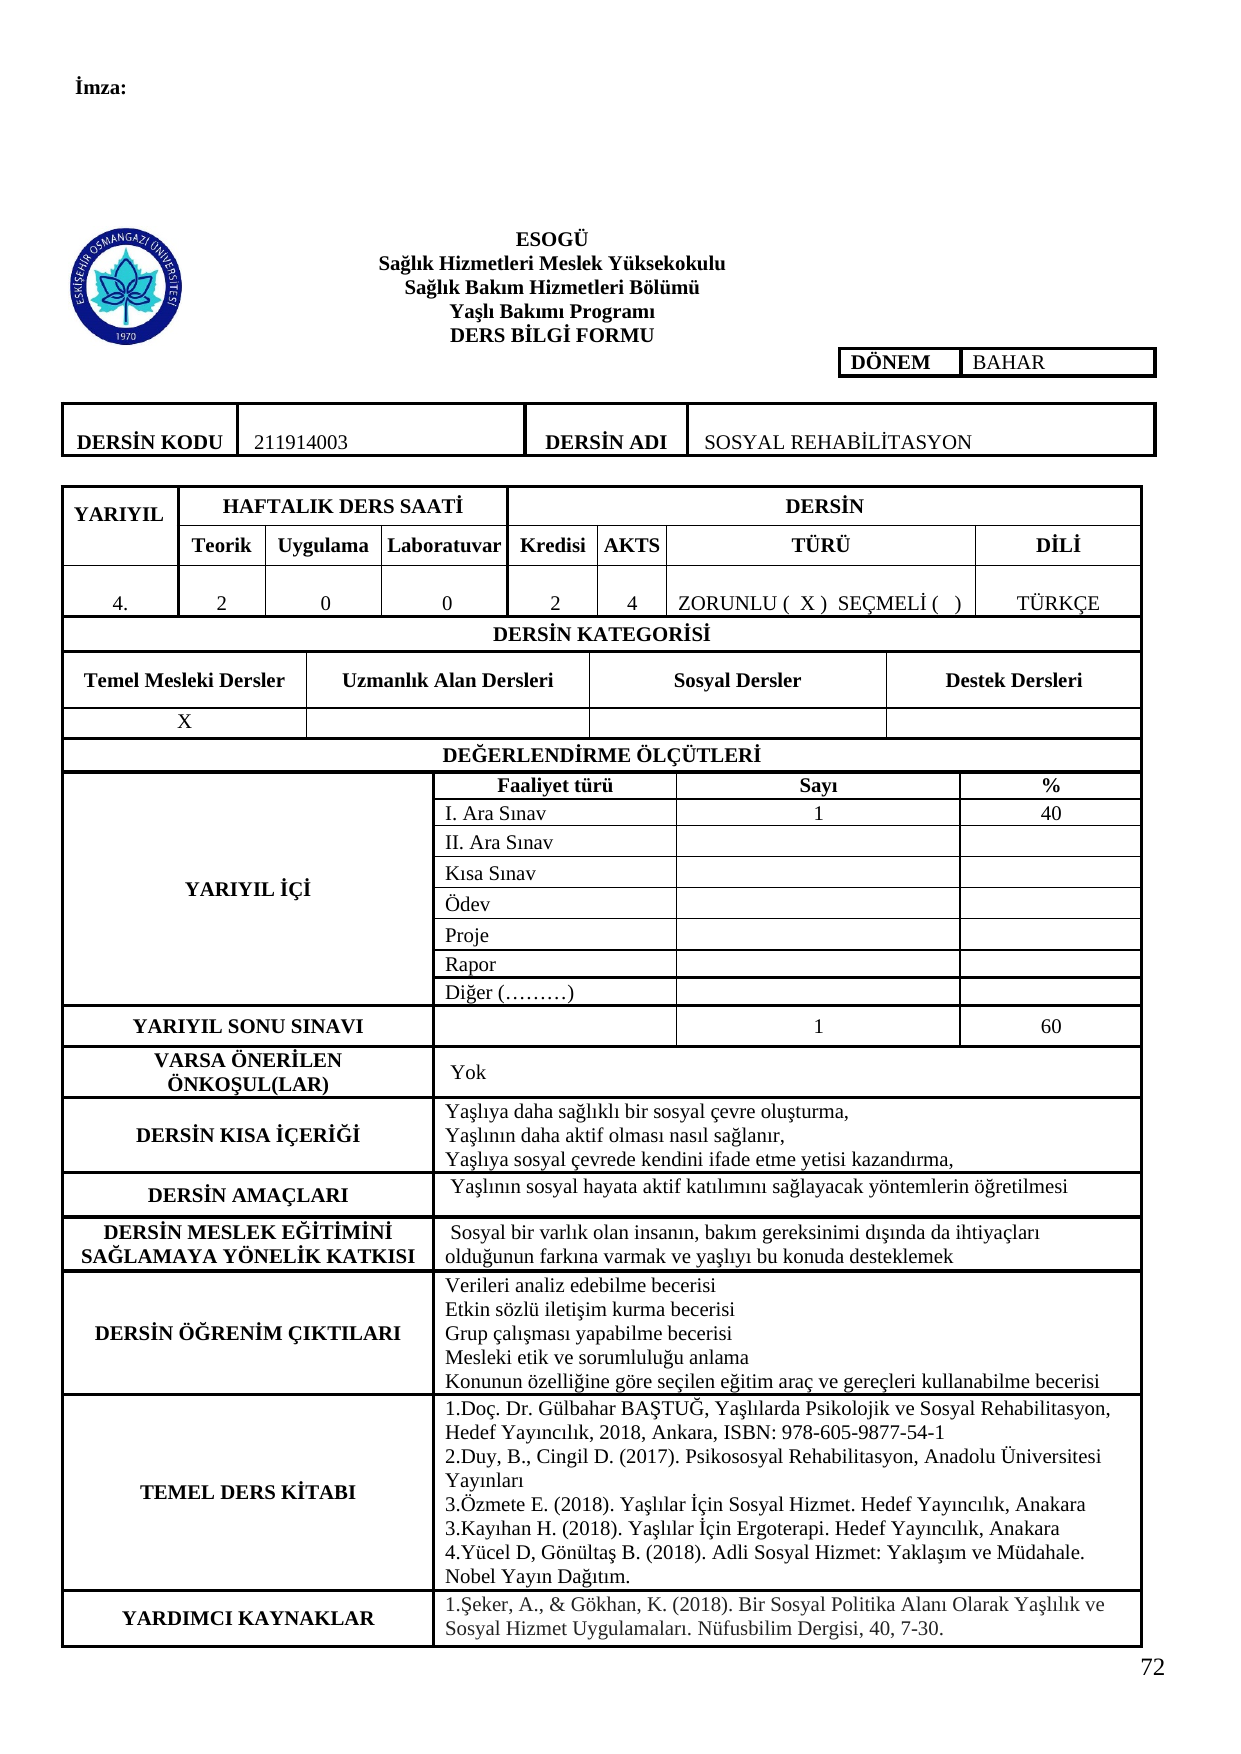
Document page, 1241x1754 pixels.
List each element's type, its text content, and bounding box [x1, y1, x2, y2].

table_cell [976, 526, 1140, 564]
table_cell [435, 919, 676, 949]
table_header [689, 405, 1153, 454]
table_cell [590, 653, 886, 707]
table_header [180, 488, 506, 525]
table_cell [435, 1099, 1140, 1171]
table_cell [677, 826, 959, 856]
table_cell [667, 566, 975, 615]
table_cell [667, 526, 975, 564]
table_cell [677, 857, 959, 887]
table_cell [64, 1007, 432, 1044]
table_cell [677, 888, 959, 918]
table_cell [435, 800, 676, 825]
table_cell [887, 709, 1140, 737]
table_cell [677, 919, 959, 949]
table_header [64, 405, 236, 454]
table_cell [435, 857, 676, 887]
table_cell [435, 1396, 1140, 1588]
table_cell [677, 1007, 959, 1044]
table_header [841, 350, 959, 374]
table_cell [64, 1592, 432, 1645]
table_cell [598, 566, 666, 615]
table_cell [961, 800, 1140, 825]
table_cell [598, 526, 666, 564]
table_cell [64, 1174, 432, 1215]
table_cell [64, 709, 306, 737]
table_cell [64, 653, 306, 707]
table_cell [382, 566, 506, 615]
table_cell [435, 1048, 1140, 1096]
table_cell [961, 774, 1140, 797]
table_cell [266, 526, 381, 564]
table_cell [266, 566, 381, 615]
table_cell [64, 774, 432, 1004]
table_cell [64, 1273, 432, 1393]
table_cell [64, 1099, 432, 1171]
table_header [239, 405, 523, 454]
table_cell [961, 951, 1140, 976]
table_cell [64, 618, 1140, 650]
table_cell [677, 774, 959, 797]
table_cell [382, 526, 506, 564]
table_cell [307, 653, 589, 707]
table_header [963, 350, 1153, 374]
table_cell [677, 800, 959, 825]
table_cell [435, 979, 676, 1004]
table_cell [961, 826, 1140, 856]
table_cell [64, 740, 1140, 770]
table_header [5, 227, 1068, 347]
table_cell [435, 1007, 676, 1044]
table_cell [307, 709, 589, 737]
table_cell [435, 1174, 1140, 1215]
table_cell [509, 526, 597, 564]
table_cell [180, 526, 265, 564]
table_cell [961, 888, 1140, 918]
text İmza: [75, 75, 1165, 99]
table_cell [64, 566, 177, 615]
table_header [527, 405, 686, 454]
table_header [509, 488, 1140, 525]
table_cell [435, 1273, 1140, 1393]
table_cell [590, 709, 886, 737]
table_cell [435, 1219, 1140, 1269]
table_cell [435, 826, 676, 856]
picture [68, 226, 183, 346]
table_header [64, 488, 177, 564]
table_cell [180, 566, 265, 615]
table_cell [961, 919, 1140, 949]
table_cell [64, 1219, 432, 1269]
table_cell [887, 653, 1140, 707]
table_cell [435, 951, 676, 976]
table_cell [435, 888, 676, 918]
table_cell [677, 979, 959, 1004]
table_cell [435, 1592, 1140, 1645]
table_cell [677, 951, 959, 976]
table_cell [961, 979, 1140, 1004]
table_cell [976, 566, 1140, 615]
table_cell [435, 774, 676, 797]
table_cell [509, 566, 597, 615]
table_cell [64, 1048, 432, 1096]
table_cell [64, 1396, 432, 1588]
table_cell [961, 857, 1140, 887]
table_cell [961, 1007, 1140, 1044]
